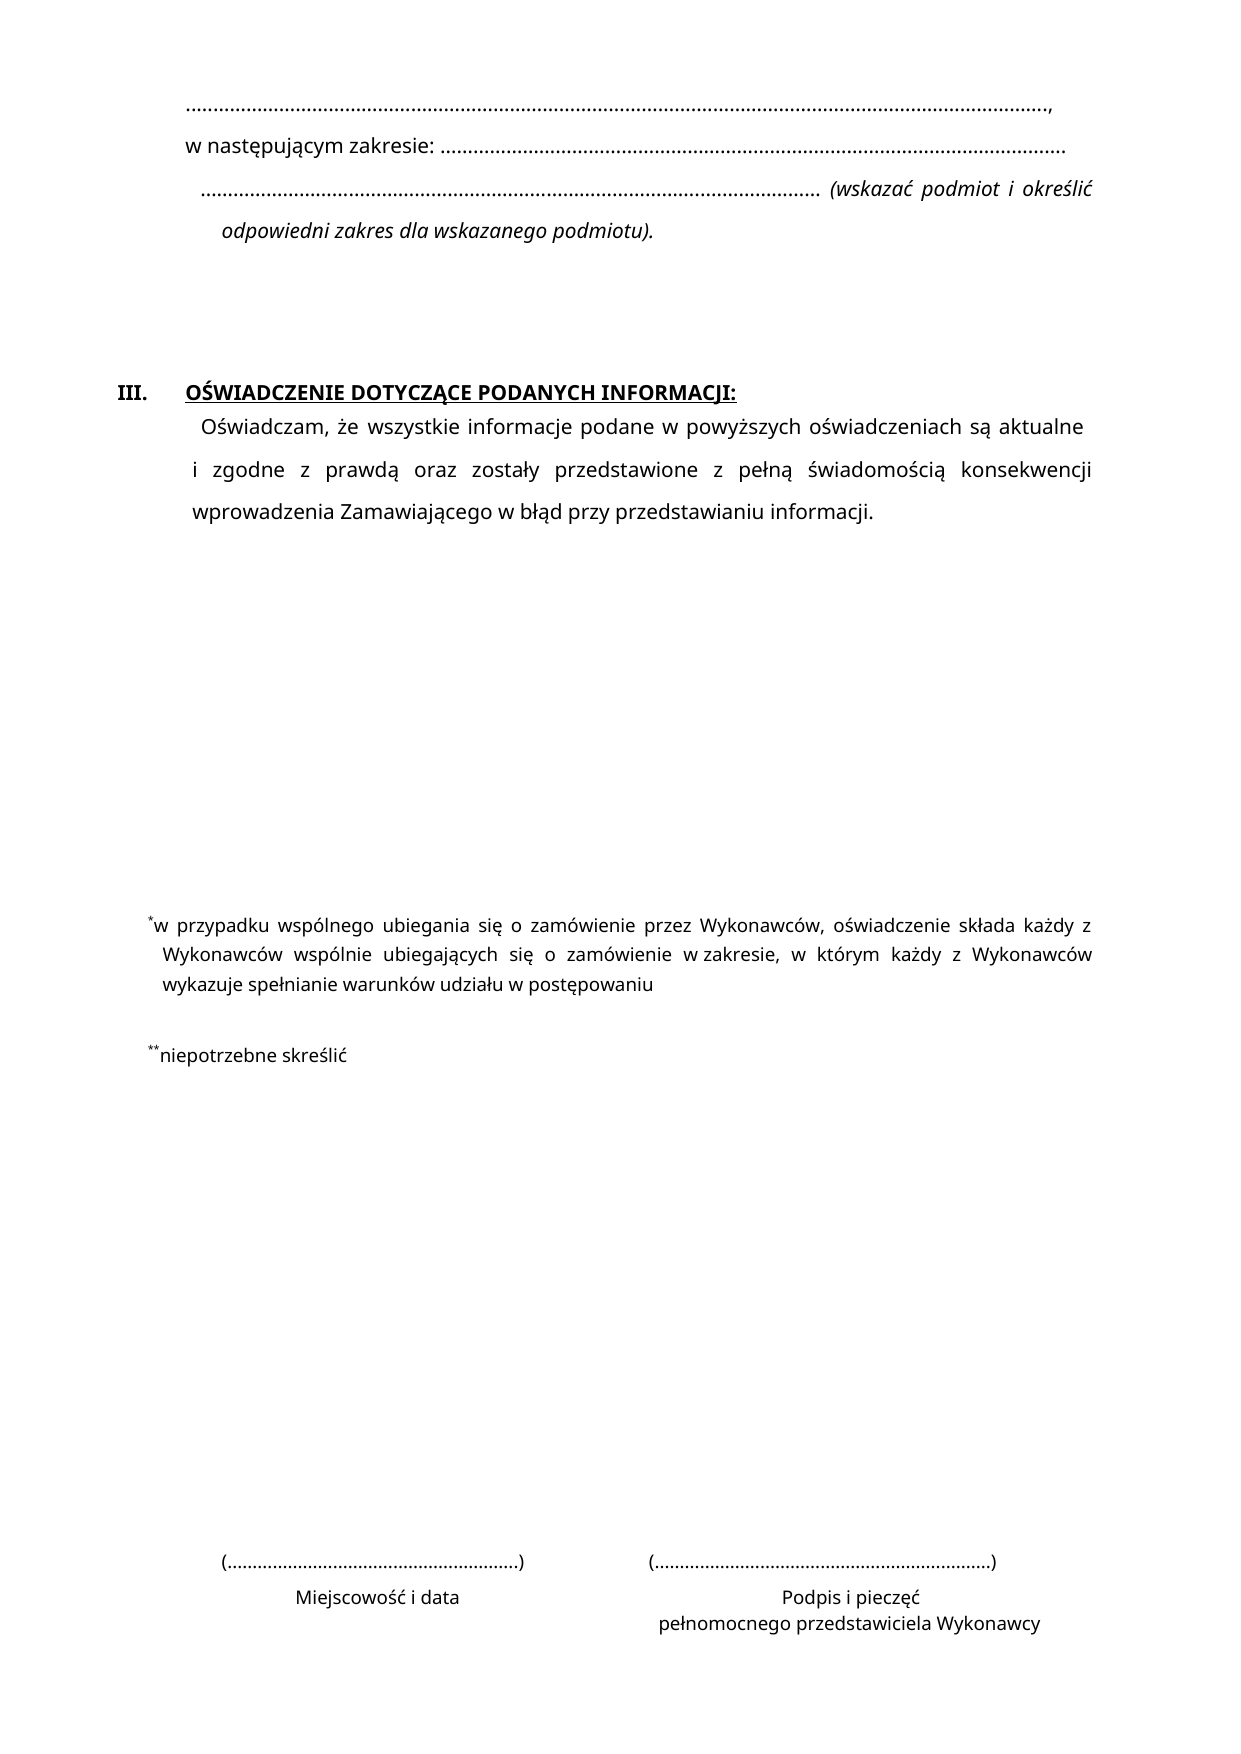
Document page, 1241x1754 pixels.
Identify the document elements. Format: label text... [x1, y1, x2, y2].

text *w przypadku wspólnego ubiegania się o zamówienie przez Wykonawców, oświadczenie składa każdy z Wykonawców wspólnie ubiegających się o zamówienie w zakresie, w którym każdy z Wykonawców wykazuje spełnianie warunków udziału w postępowaniu [148, 912, 1093, 996]
text **niepotrzebne skreślić [148, 1042, 1093, 1067]
text ..………………………………………………………………………………….……………………………………………………., w następującym zakresie: ………………………………………………………..…………………………………………. [185, 89, 1093, 160]
text Oświadczam, że wszystkie informacje podane w powyższych oświadczeniach są aktualne i zgodne z prawdą oraz zostały przedstawione z pełną świadomością konsekwencji wprowadzenia Zamawiającego w błąd przy przedstawianiu informacji. [148, 412, 1093, 526]
text ………………………………………………………………………………..………………… (wskazać podmiot i określić odpowiedni zakres dla wskazanego podmiotu). [148, 174, 1093, 245]
list OŚWIADCZENIE DOTYCZĄCE PODANYCH INFORMACJI: [148, 378, 1093, 406]
